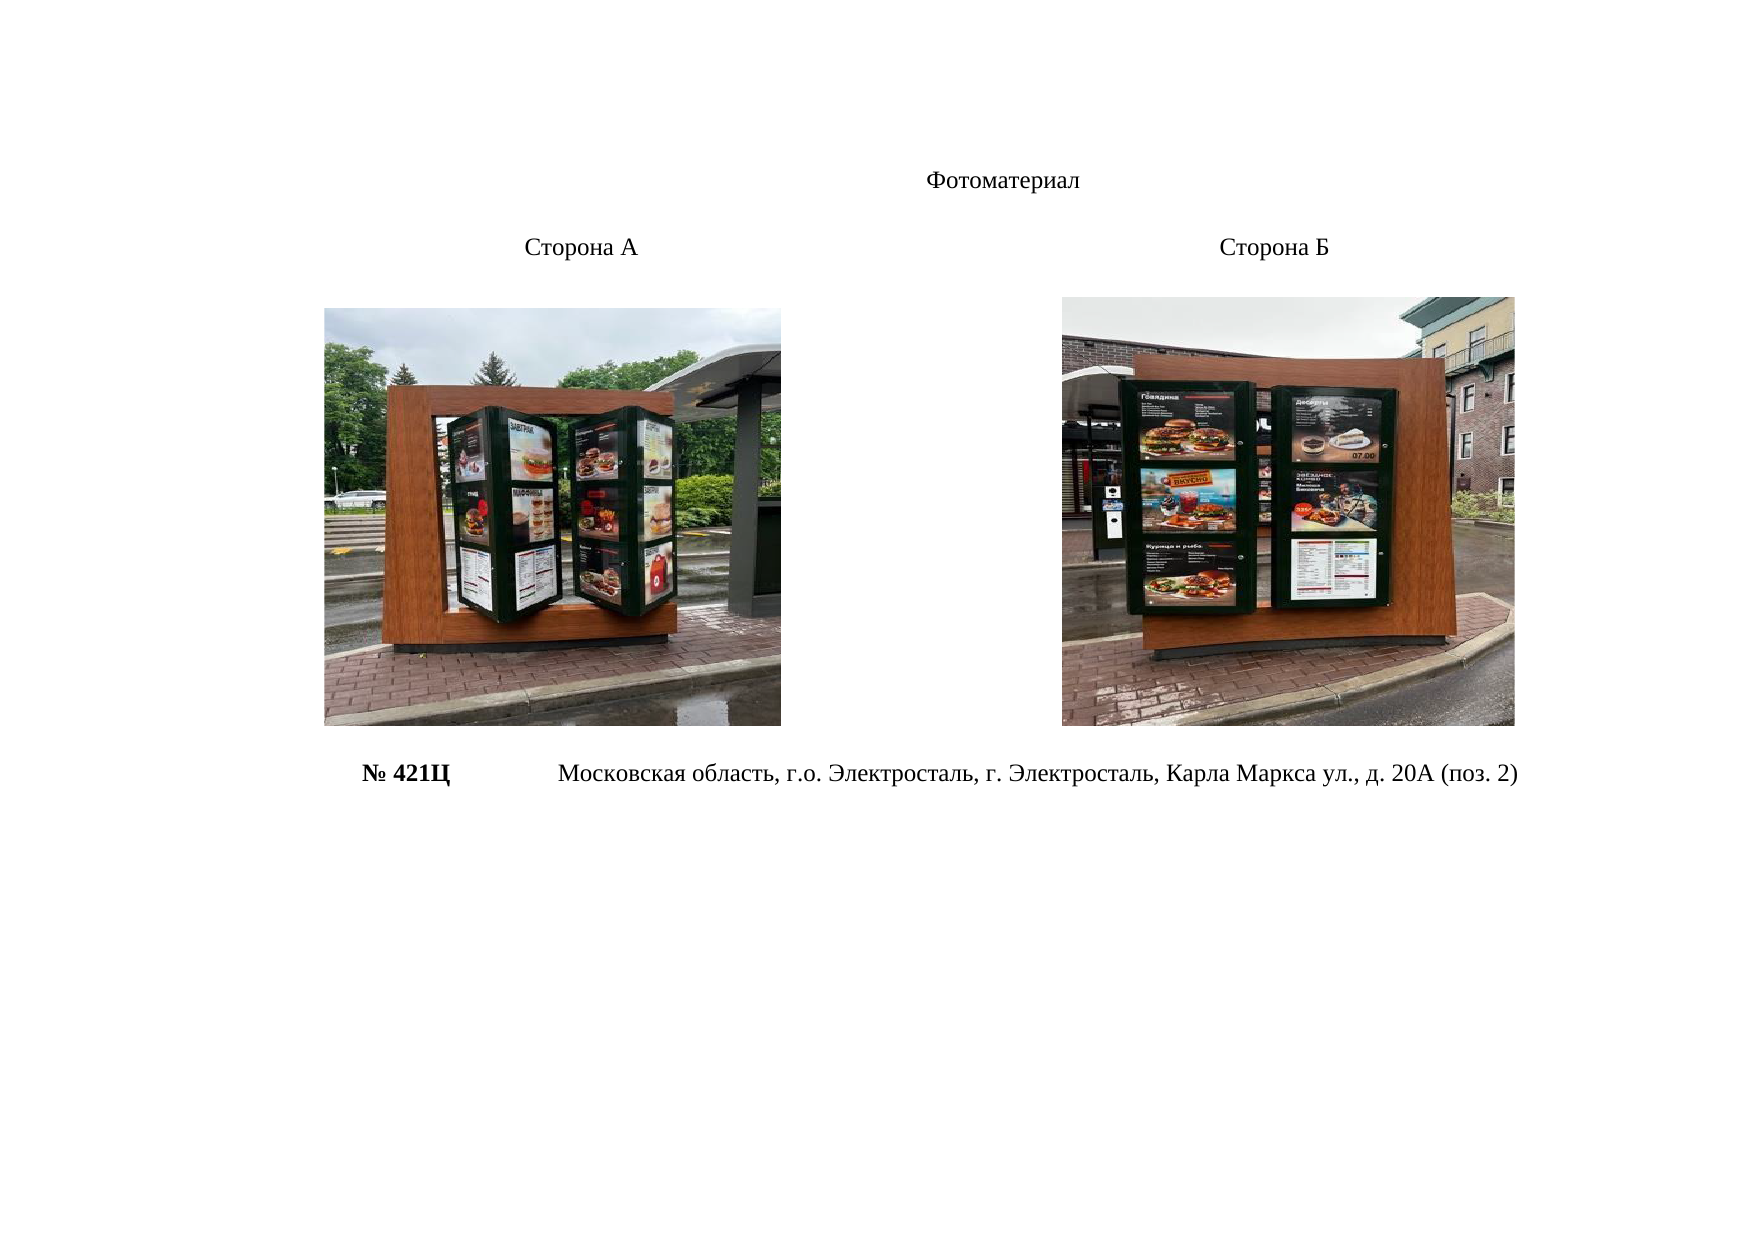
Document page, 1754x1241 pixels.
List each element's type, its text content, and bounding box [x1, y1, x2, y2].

text Фотоматериал [118, 166, 1713, 194]
table_header Московская область, г.о. Электросталь, г. Электросталь, Карла Маркса ул., д. 20А (поз. 2) [546, 759, 1558, 787]
table_header № 421Ц [107, 759, 546, 787]
text Сторона А Сторона Б [118, 232, 1713, 260]
